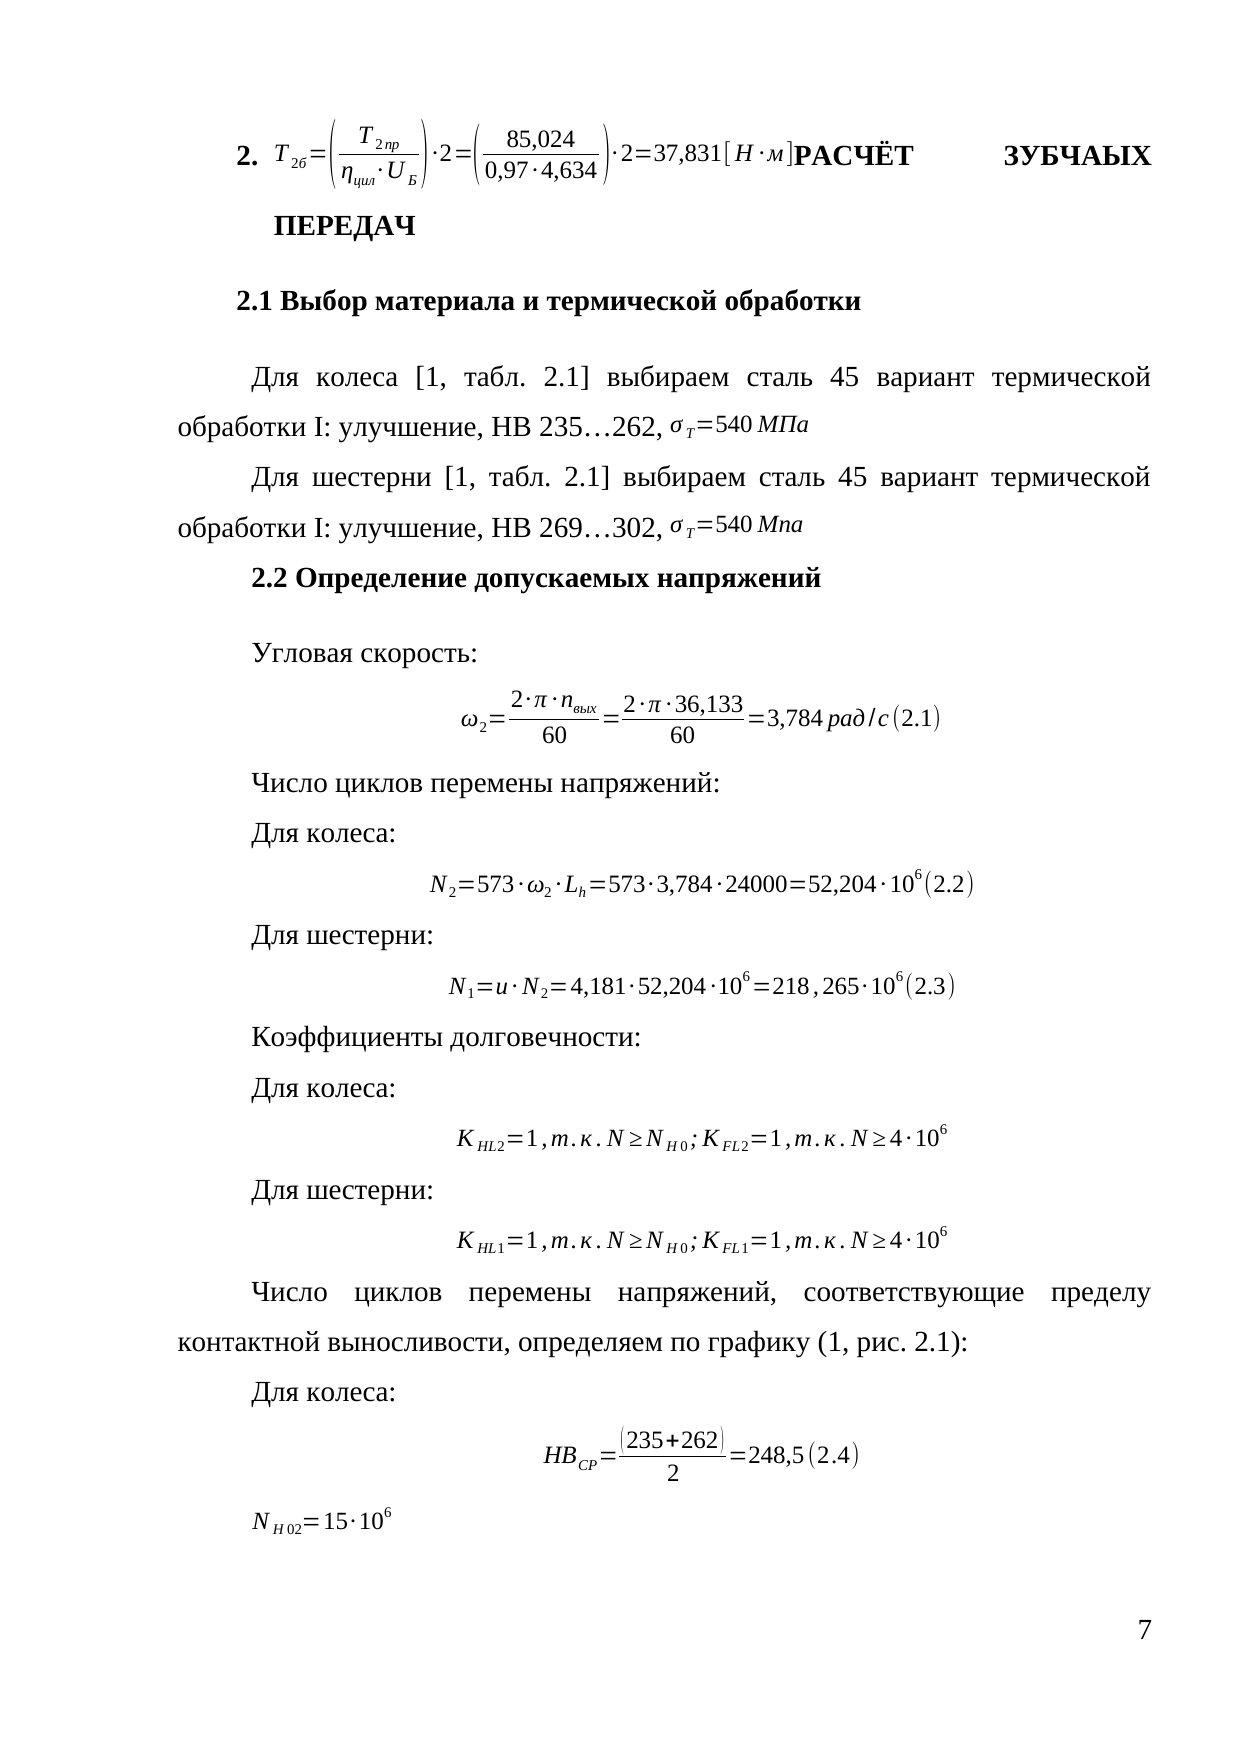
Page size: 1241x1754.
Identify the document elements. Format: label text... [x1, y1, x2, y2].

text Коэффициенты долговечности: [177, 1019, 1152, 1053]
text Для колеса: [177, 816, 1152, 849]
text 2.2 Определение допускаемых напряжений [177, 560, 1152, 594]
text Число циклов перемены напряжений: [177, 765, 1152, 799]
text 2.1 Выбор материала и термической обработки [177, 283, 1152, 317]
text Для шестерни: [177, 917, 1152, 951]
text Для шестерни [1, табл. 2.1] выбираем сталь 45 вариант термической обработки I: улучшение, HB 269…302, [177, 459, 1152, 543]
text Для шестерни: [177, 1172, 1152, 1205]
text Для колеса: [177, 1070, 1152, 1103]
list РАСЧЁТ ЗУБЧАЫХ ПЕРЕДАЧ [236, 118, 1152, 242]
text Для колеса [1, табл. 2.1] выбираем сталь 45 вариант термической обработки I: улучшение, HB 235…262, [177, 359, 1152, 443]
text Угловая скорость: [177, 635, 1152, 669]
text Для колеса: [177, 1374, 1152, 1408]
text Число циклов перемены напряжений, соответствующие пределу контактной выносливости, определяем по графику (1, рис. 2.1): [177, 1274, 1152, 1358]
